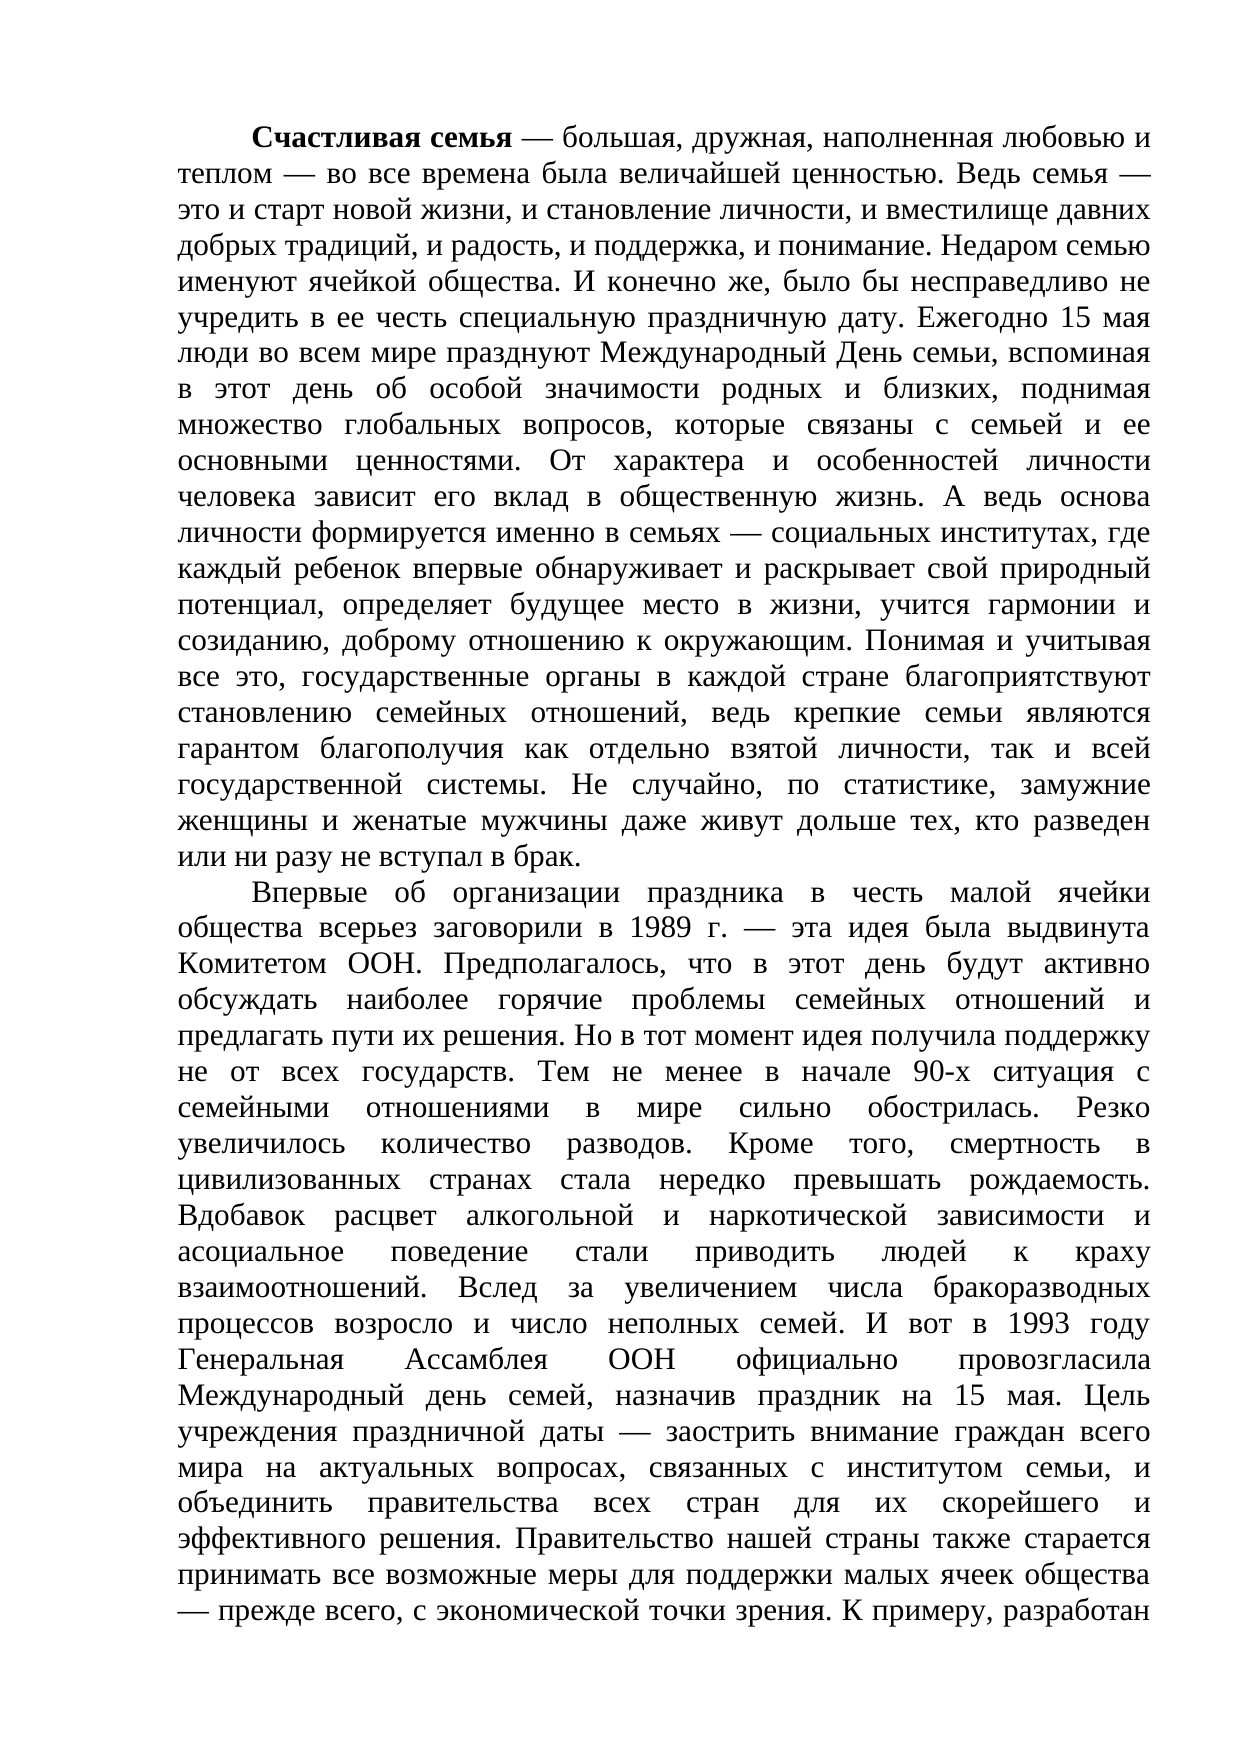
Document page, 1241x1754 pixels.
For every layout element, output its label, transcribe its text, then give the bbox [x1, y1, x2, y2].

text Счастливая семья — большая, дружная, наполненная любовью и теплом — во все времена была величайшей ценностью. Ведь семья — это и старт новой жизни, и становление личности, и вместилище давних добрых традиций, и радость, и поддержка, и понимание. Недаром семью именуют ячейкой общества. И конечно же, было бы несправедливо не учредить в ее честь специальную праздничную дату. Ежегодно 15 мая люди во всем мире празднуют Международный День семьи, вспоминая в этот день об особой значимости родных и близких, поднимая множество глобальных вопросов, которые связаны с семьей и ее основными ценностями. От характера и особенностей личности человека зависит его вклад в общественную жизнь. А ведь основа личности формируется именно в семьях — социальных институтах, где каждый ребенок впервые обнаруживает и раскрывает свой природный потенциал, определяет будущее место в жизни, учится гармонии и созиданию, доброму отношению к окружающим. Понимая и учитывая все это, государственные органы в каждой стране благоприятствуют становлению семейных отношений, ведь крепкие семьи являются гарантом благополучия как отдельно взятой личности, так и всей государственной системы. Не случайно, по статистике, замужние женщины и женатые мужчины даже живут дольше тех, кто разведен или ни разу не вступал в брак. [177, 118, 1152, 873]
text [177, 873, 1152, 1627]
